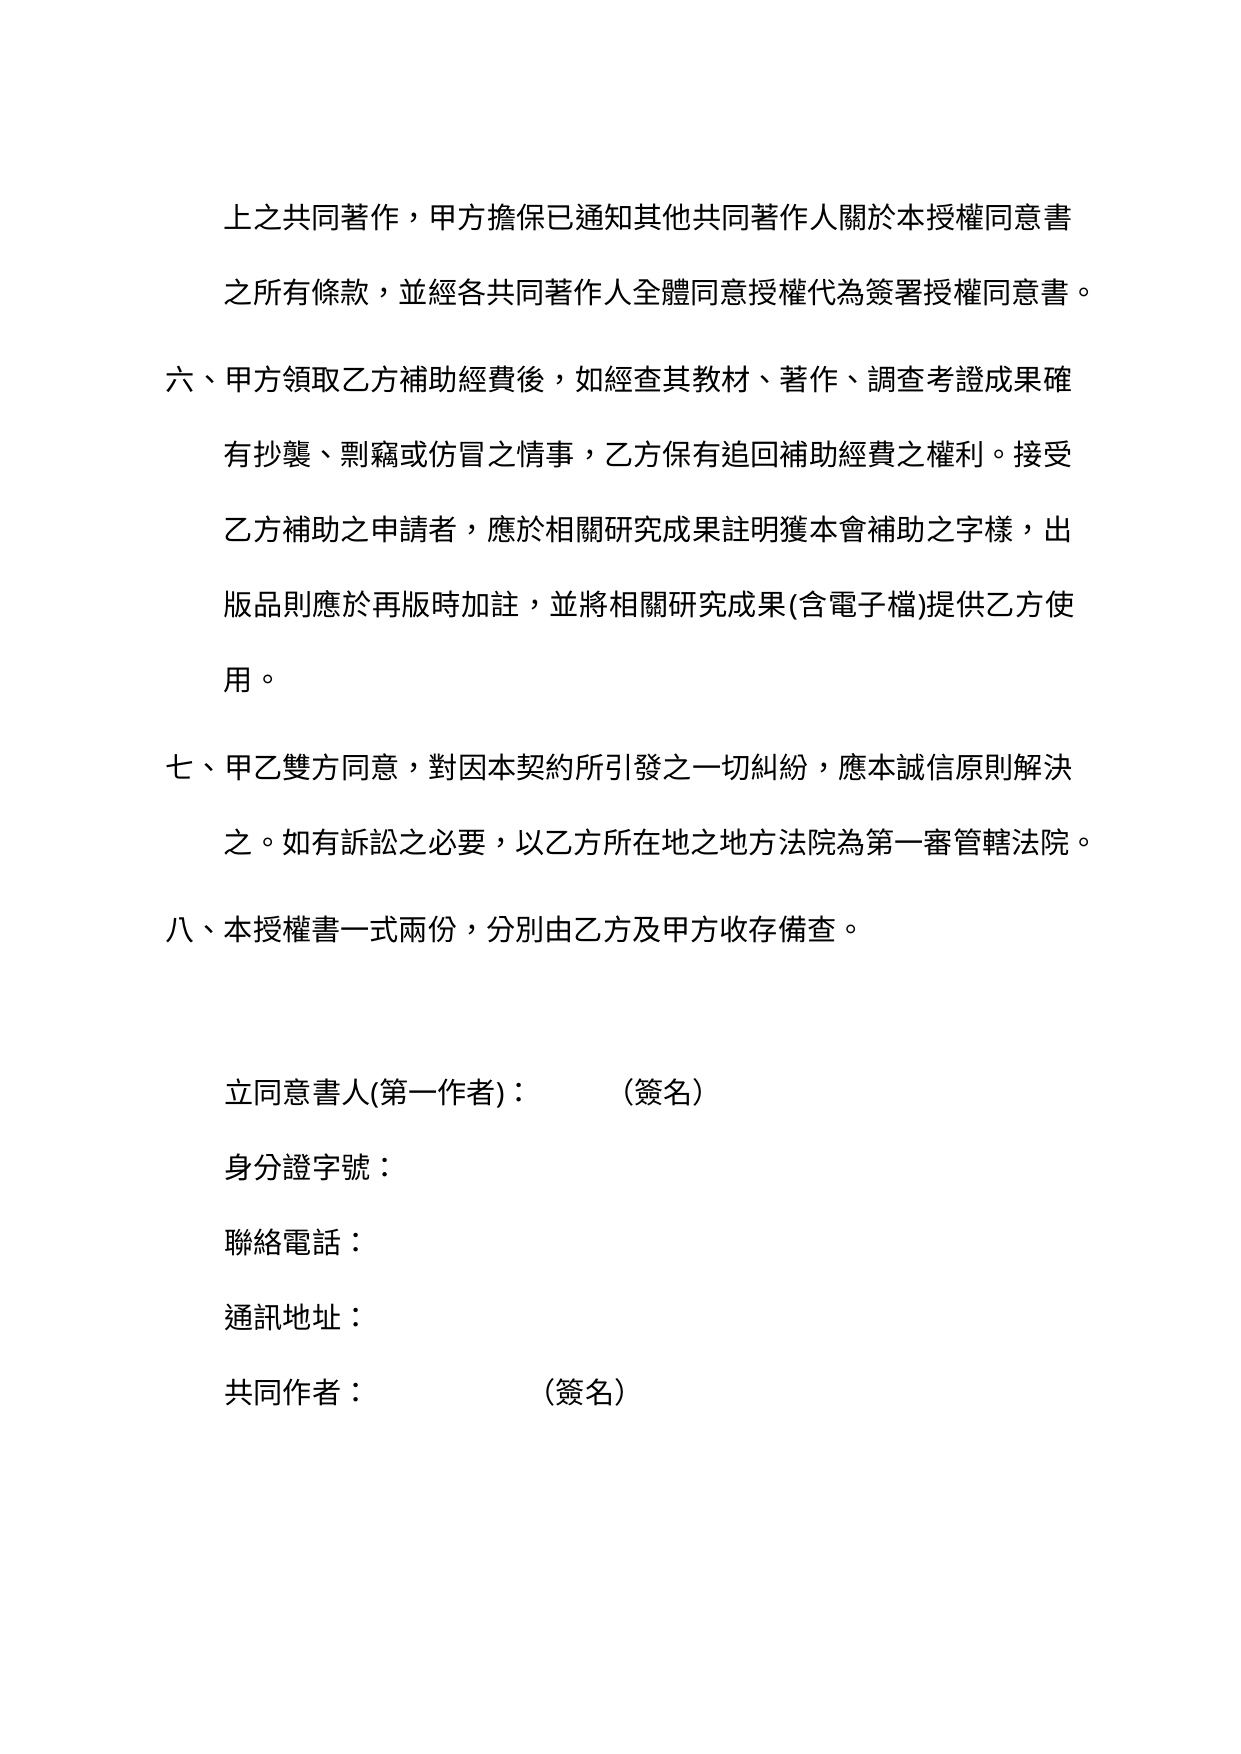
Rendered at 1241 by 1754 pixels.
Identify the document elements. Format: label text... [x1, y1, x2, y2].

text 六、甲方領取乙方補助經費後，如經查其教材、著作、調查考證成果確有抄襲、剽竊或仿冒之情事，乙方保有追回補助經費之權利。接受乙方補助之申請者，應於相關研究成果註明獲本會補助之字樣，出版品則應於再版時加註，並將相關研究成果(含電子檔)提供乙方使用。 [165, 341, 1075, 716]
text 聯絡電話： [165, 1203, 1075, 1278]
text 八、本授權書一式兩份，分別由乙方及甲方收存備查。 [165, 891, 1075, 966]
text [165, 178, 1075, 328]
text 通訊地址： [165, 1278, 1075, 1353]
text 立同意書人(第一作者)： （簽名） [165, 1053, 1075, 1128]
text 身分證字號： [165, 1128, 1075, 1203]
text 共同作者： （簽名） [165, 1353, 1075, 1428]
text 七、甲乙雙方同意，對因本契約所引發之一切糾紛，應本誠信原則解決之。如有訴訟之必要，以乙方所在地之地方法院為第一審管轄法院。 [165, 728, 1075, 878]
